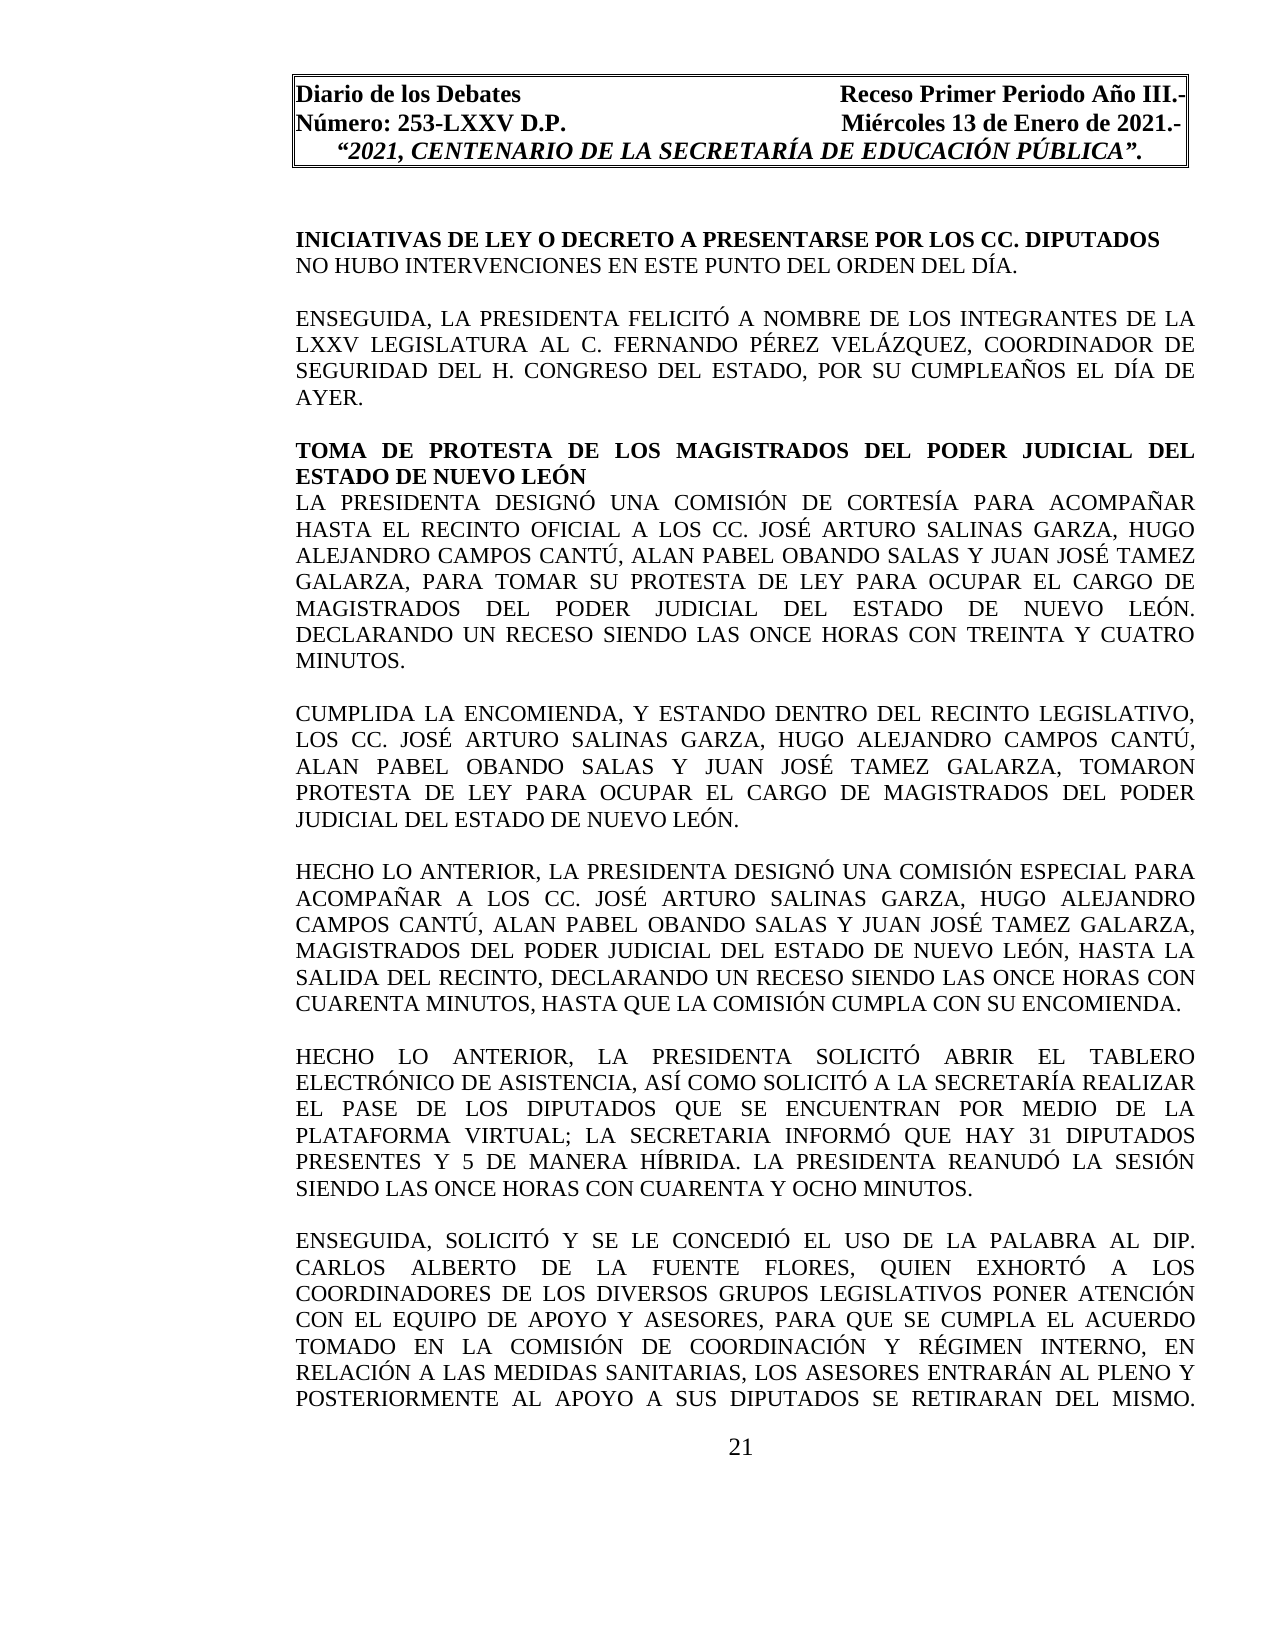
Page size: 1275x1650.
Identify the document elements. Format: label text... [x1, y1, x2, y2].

text HECHO LO ANTERIOR, LA PRESIDENTA DESIGNÓ UNA COMISIÓN ESPECIAL PARA ACOMPAÑAR A LOS CC. JOSÉ ARTURO SALINAS GARZA, HUGO ALEJANDRO CAMPOS CANTÚ, ALAN PABEL OBANDO SALAS Y JUAN JOSÉ TAMEZ GALARZA, MAGISTRADOS DEL PODER JUDICIAL DEL ESTADO DE NUEVO LEÓN, HASTA LA SALIDA DEL RECINTO, DECLARANDO UN RECESO SIENDO LAS ONCE HORAS CON CUARENTA MINUTOS, HASTA QUE LA COMISIÓN CUMPLA CON SU ENCOMIENDA. [295, 858, 1196, 1016]
text NO HUBO INTERVENCIONES EN ESTE PUNTO DEL ORDEN DEL DÍA. [295, 252, 1196, 278]
text CUMPLIDA LA ENCOMIENDA, Y ESTANDO DENTRO DEL RECINTO LEGISLATIVO, LOS CC. JOSÉ ARTURO SALINAS GARZA, HUGO ALEJANDRO CAMPOS CANTÚ, ALAN PABEL OBANDO SALAS Y JUAN JOSÉ TAMEZ GALARZA, TOMARON PROTESTA DE LEY PARA OCUPAR EL CARGO DE MAGISTRADOS DEL PODER JUDICIAL DEL ESTADO DE NUEVO LEÓN. [295, 700, 1196, 832]
text TOMA DE PROTESTA DE LOS MAGISTRADOS DEL PODER JUDICIAL DEL ESTADO DE NUEVO LEÓN [295, 437, 1196, 489]
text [295, 1227, 1196, 1412]
text ENSEGUIDA, LA PRESIDENTA FELICITÓ A NOMBRE DE LOS INTEGRANTES DE LA LXXV LEGISLATURA AL C. FERNANDO PÉREZ VELÁZQUEZ, COORDINADOR DE SEGURIDAD DEL H. CONGRESO DEL ESTADO, POR SU CUMPLEAÑOS EL DÍA DE AYER. [295, 305, 1196, 410]
text INICIATIVAS DE LEY O DECRETO A PRESENTARSE POR LOS CC. DIPUTADOS [295, 226, 1196, 252]
text HECHO LO ANTERIOR, LA PRESIDENTA SOLICITÓ ABRIR EL TABLERO ELECTRÓNICO DE ASISTENCIA, ASÍ COMO SOLICITÓ A LA SECRETARÍA REALIZAR EL PASE DE LOS DIPUTADOS QUE SE ENCUENTRAN POR MEDIO DE LA PLATAFORMA VIRTUAL; LA SECRETARIA INFORMÓ QUE HAY 31 DIPUTADOS PRESENTES Y 5 DE MANERA HÍBRIDA. LA PRESIDENTA REANUDÓ LA SESIÓN SIENDO LAS ONCE HORAS CON CUARENTA Y OCHO MINUTOS. [295, 1043, 1196, 1201]
text LA PRESIDENTA DESIGNÓ UNA COMISIÓN DE CORTESÍA PARA ACOMPAÑAR HASTA EL RECINTO OFICIAL A LOS CC. JOSÉ ARTURO SALINAS GARZA, HUGO ALEJANDRO CAMPOS CANTÚ, ALAN PABEL OBANDO SALAS Y JUAN JOSÉ TAMEZ GALARZA, PARA TOMAR SU PROTESTA DE LEY PARA OCUPAR EL CARGO DE MAGISTRADOS DEL PODER JUDICIAL DEL ESTADO DE NUEVO LEÓN. DECLARANDO UN RECESO SIENDO LAS ONCE HORAS CON TREINTA Y CUATRO MINUTOS. [295, 489, 1196, 674]
